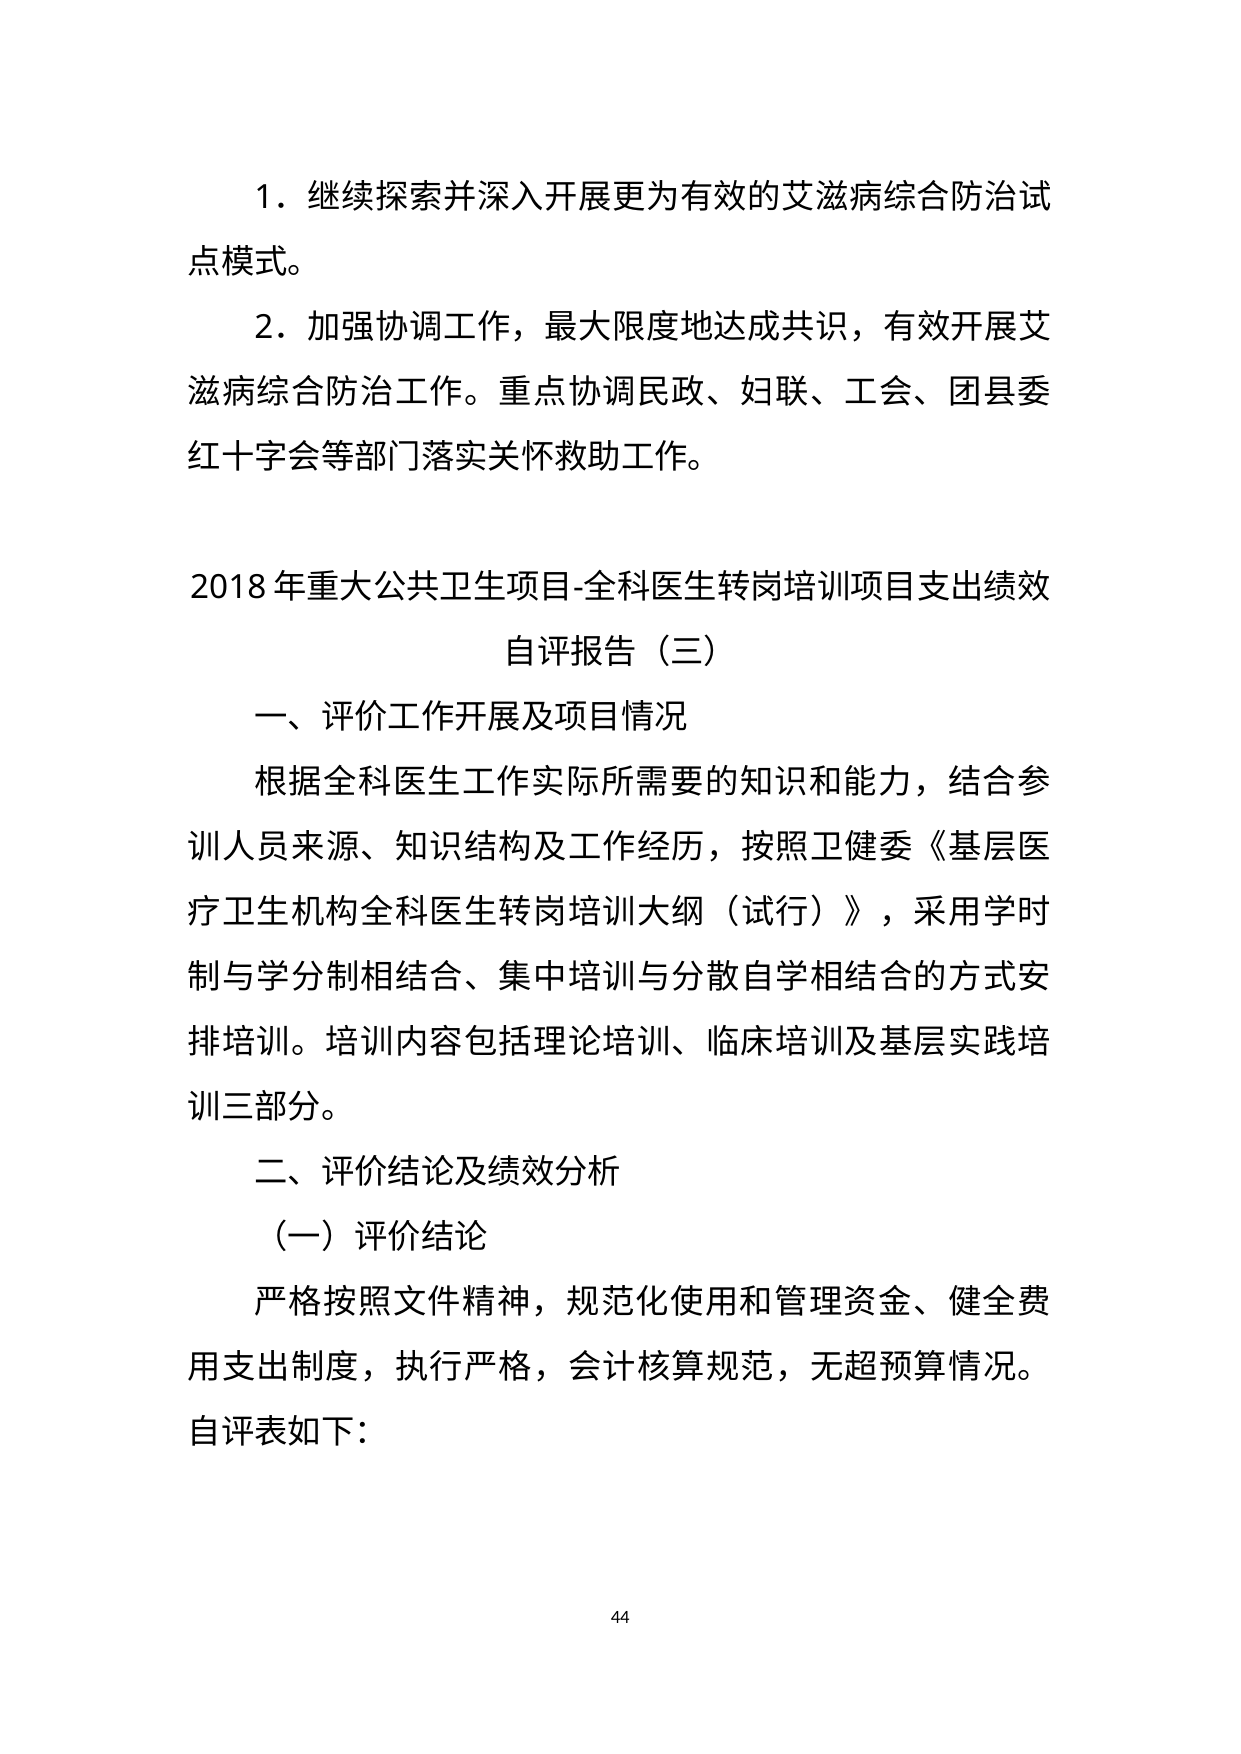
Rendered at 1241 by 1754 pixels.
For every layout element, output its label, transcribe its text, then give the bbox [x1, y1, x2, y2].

text 根据全科医生工作实际所需要的知识和能力，结合参训人员来源、知识结构及工作经历，按照卫健委《基层医疗卫生机构全科医生转岗培训大纲（试行）》，采用学时制与学分制相结合、集中培训与分散自学相结合的方式安排培训。培训内容包括理论培训、临床培训及基层实践培训三部分。 [187, 747, 1053, 1137]
text 严格按照文件精神，规范化使用和管理资金、健全费用支出制度，执行严格，会计核算规范，无超预算情况。自评表如下： [187, 1267, 1053, 1462]
text 2018年重大公共卫生项目-全科医生转岗培训项目支出绩效自评报告（三） [187, 552, 1053, 682]
text 2．加强协调工作，最大限度地达成共识，有效开展艾滋病综合防治工作。重点协调民政、妇联、工会、团县委、红十字会等部门落实关怀救助工作。 [187, 292, 1053, 487]
text （一）评价结论 [187, 1202, 1053, 1267]
text 一、评价工作开展及项目情况 [187, 682, 1053, 747]
text 二、评价结论及绩效分析 [187, 1137, 1053, 1202]
text 1．继续探索并深入开展更为有效的艾滋病综合防治试点模式。 [187, 162, 1053, 292]
